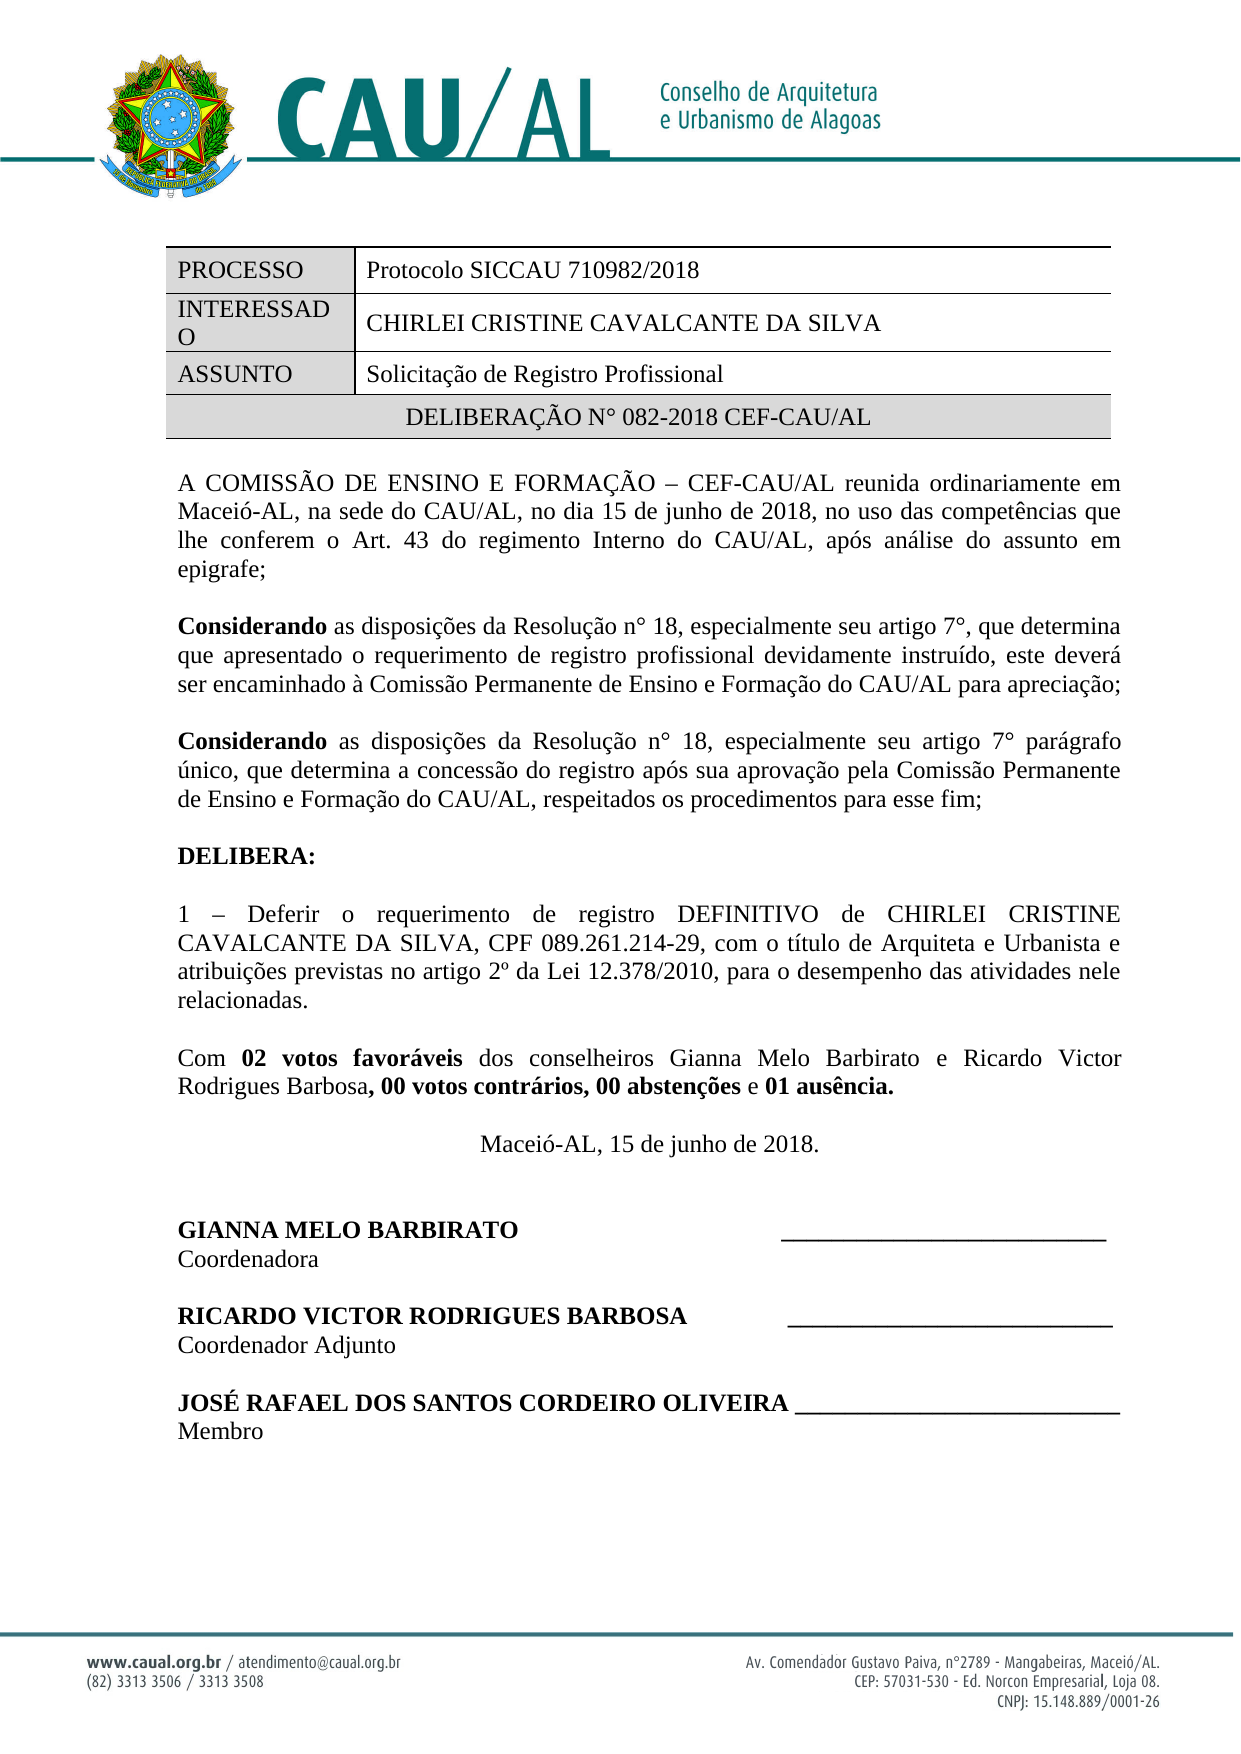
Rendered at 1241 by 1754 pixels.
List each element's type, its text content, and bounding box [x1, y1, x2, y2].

table_cell ASSUNTO [166, 352, 354, 394]
table_cell CHIRLEI CRISTINE CAVALCANTE DA SILVA [356, 294, 1111, 351]
table_cell DELIBERAÇÃO N° 082-2018 CEF-CAU/AL [166, 395, 1111, 438]
table_cell INTERESSADO [166, 294, 354, 351]
table_header Protocolo SICCAU 710982/2018 [356, 248, 1111, 293]
picture [0, 50, 1241, 202]
text 1 – Deferir o requerimento de registro DEFINITIVO de CHIRLEI CRISTINE CAVALCANTE DA SILVA, CPF 089.261.214-29, com o título de Arquiteta e Urbanista e atribuições previstas no artigo 2º da Lei 12.378/2010, para o desempenho das atividades nele relacionadas. [177, 899, 1122, 1014]
text A COMISSÃO DE ENSINO E FORMAÇÃO – CEF-CAU/AL reunida ordinariamente em Maceió-AL, na sede do CAU/AL, no dia 15 de junho de 2018, no uso das competências que lhe conferem o Art. 43 do regimento Interno do CAU/AL, após análise do assunto em epigrafe; [177, 468, 1122, 583]
text Coordenadora [177, 1244, 1122, 1273]
table_header PROCESSO [166, 248, 354, 293]
text JOSÉ RAFAEL DOS SANTOS CORDEIRO OLIVEIRA __________________________ [177, 1388, 1122, 1416]
picture [0, 1632, 1234, 1711]
text Com 02 votos favoráveis dos conselheiros Gianna Melo Barbirato e Ricardo Victor Rodrigues Barbosa, 00 votos contrários, 00 abstenções e 01 ausência. [177, 1043, 1122, 1100]
text Coordenador Adjunto [177, 1330, 1122, 1359]
table_cell Solicitação de Registro Profissional [356, 352, 1111, 394]
text Considerando as disposições da Resolução n° 18, especialmente seu artigo 7°, que determina que apresentado o requerimento de registro profissional devidamente instruído, este deverá ser encaminhado à Comissão Permanente de Ensino e Formação do CAU/AL para apreciação; [177, 611, 1122, 698]
text RICARDO VICTOR RODRIGUES BARBOSA __________________________ [177, 1301, 1122, 1330]
text Considerando as disposições da Resolução n° 18, especialmente seu artigo 7° parágrafo único, que determina a concessão do registro após sua aprovação pela Comissão Permanente de Ensino e Formação do CAU/AL, respeitados os procedimentos para esse fim; [177, 726, 1122, 813]
text GIANNA MELO BARBIRATO __________________________ [177, 1215, 1122, 1244]
text Maceió-AL, 15 de junho de 2018. [177, 1129, 1122, 1158]
text Membro [177, 1416, 1122, 1445]
text DELIBERA: [177, 841, 1122, 870]
